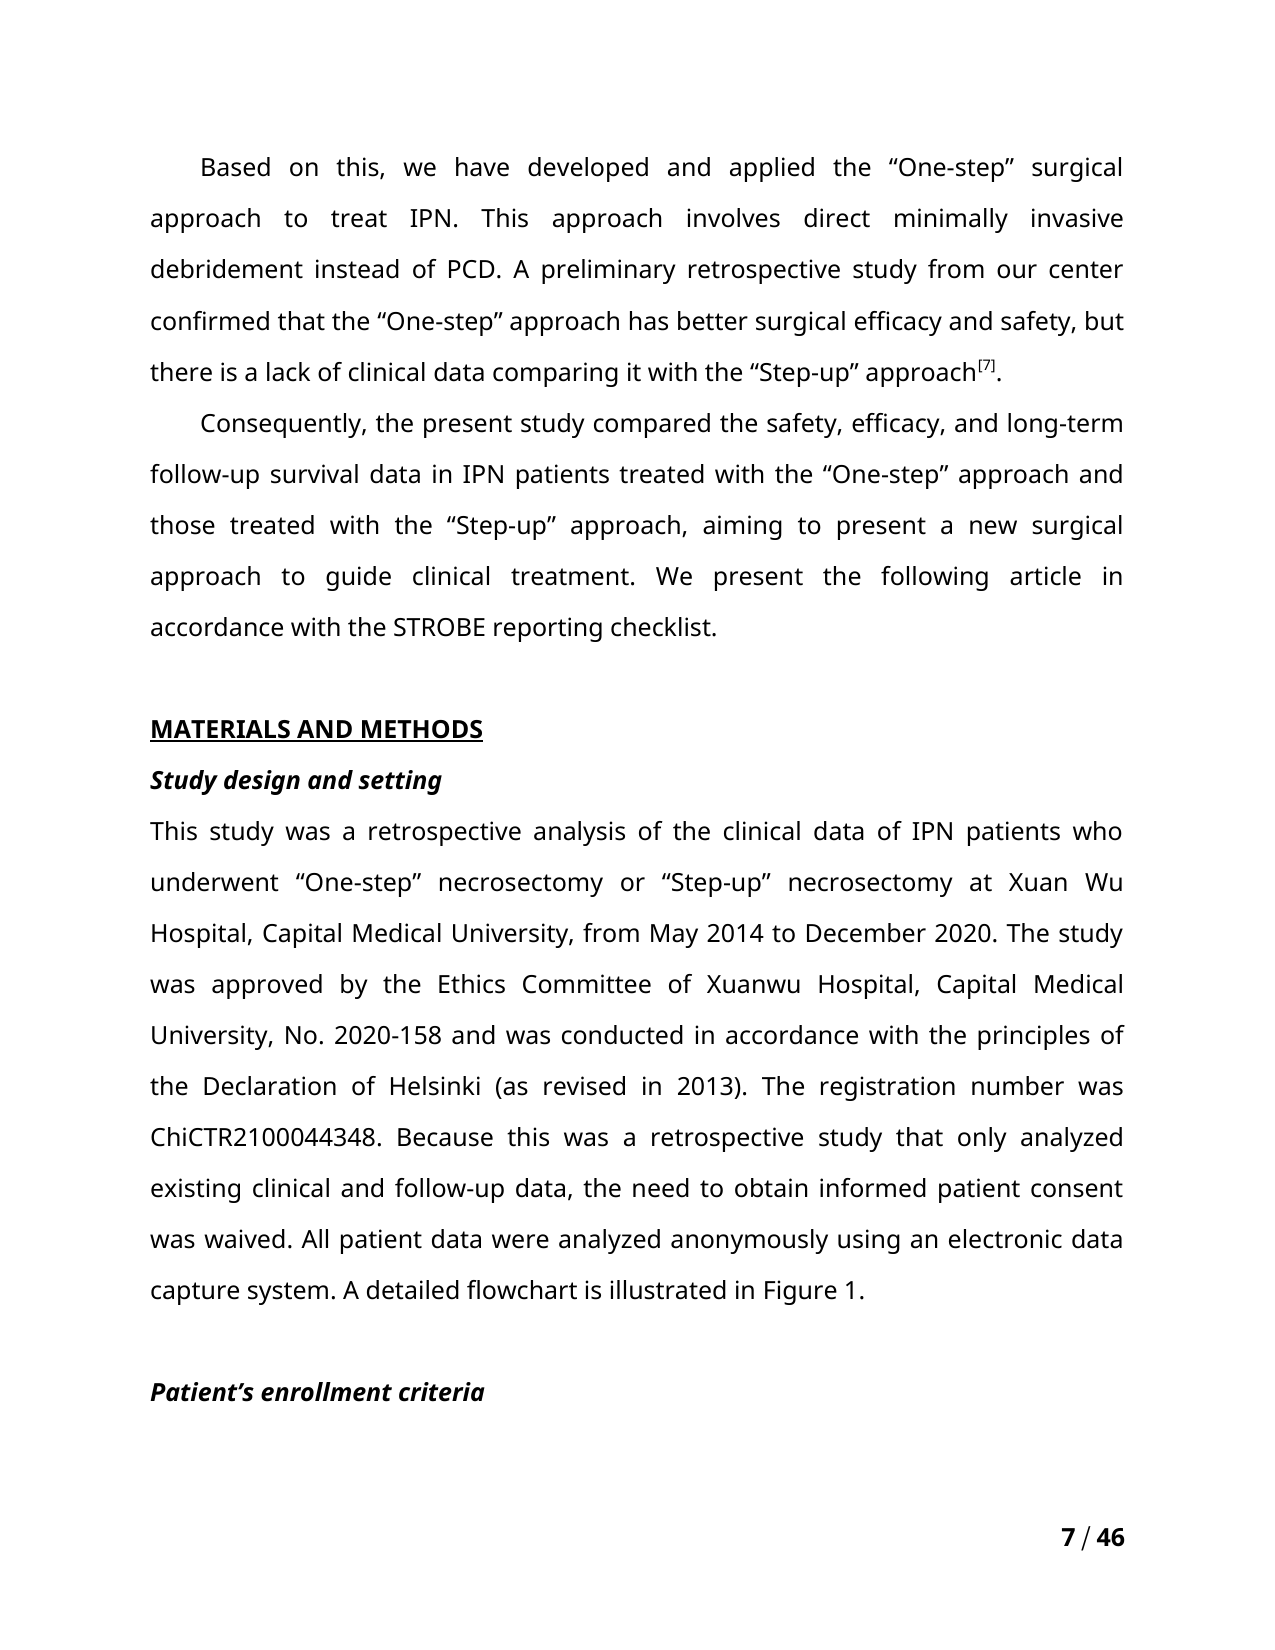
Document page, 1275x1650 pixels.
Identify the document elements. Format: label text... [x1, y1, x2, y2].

text Consequently, the present study compared the safety, efficacy, and long-term follow-up survival data in IPN patients treated with the “One-step” approach and those treated with the “Step-up” approach, aiming to present a new surgical approach to guide clinical treatment. We present the following article in accordance with the STROBE reporting checklist. [150, 405, 1125, 643]
text Patient’s enrollment criteria [150, 1375, 1125, 1409]
text MATERIALS AND METHODS [150, 711, 1125, 746]
text Study design and setting [150, 762, 1125, 797]
text This study was a retrospective analysis of the clinical data of IPN patients who underwent “One-step” necrosectomy or “Step-up” necrosectomy at Xuan Wu Hospital, Capital Medical University, from May 2014 to December 2020. The study was approved by the Ethics Committee of Xuanwu Hospital, Capital Medical University, No. 2020-158 and was conducted in accordance with the principles of the Declaration of Helsinki (as revised in 2013). The registration number was ChiCTR2100044348. Because this was a retrospective study that only analyzed existing clinical and follow-up data, the need to obtain informed patient consent was waived. All patient data were analyzed anonymously using an electronic data capture system. A detailed flowchart is illustrated in Figure 1. [150, 813, 1125, 1307]
text Based on this, we have developed and applied the “One-step” surgical approach to treat IPN. This approach involves direct minimally invasive debridement instead of PCD. A preliminary retrospective study from our center confirmed that the “One-step” approach has better surgical efficacy and safety, but there is a lack of clinical data comparing it with the “Step-up” approach[7]. [150, 150, 1125, 388]
